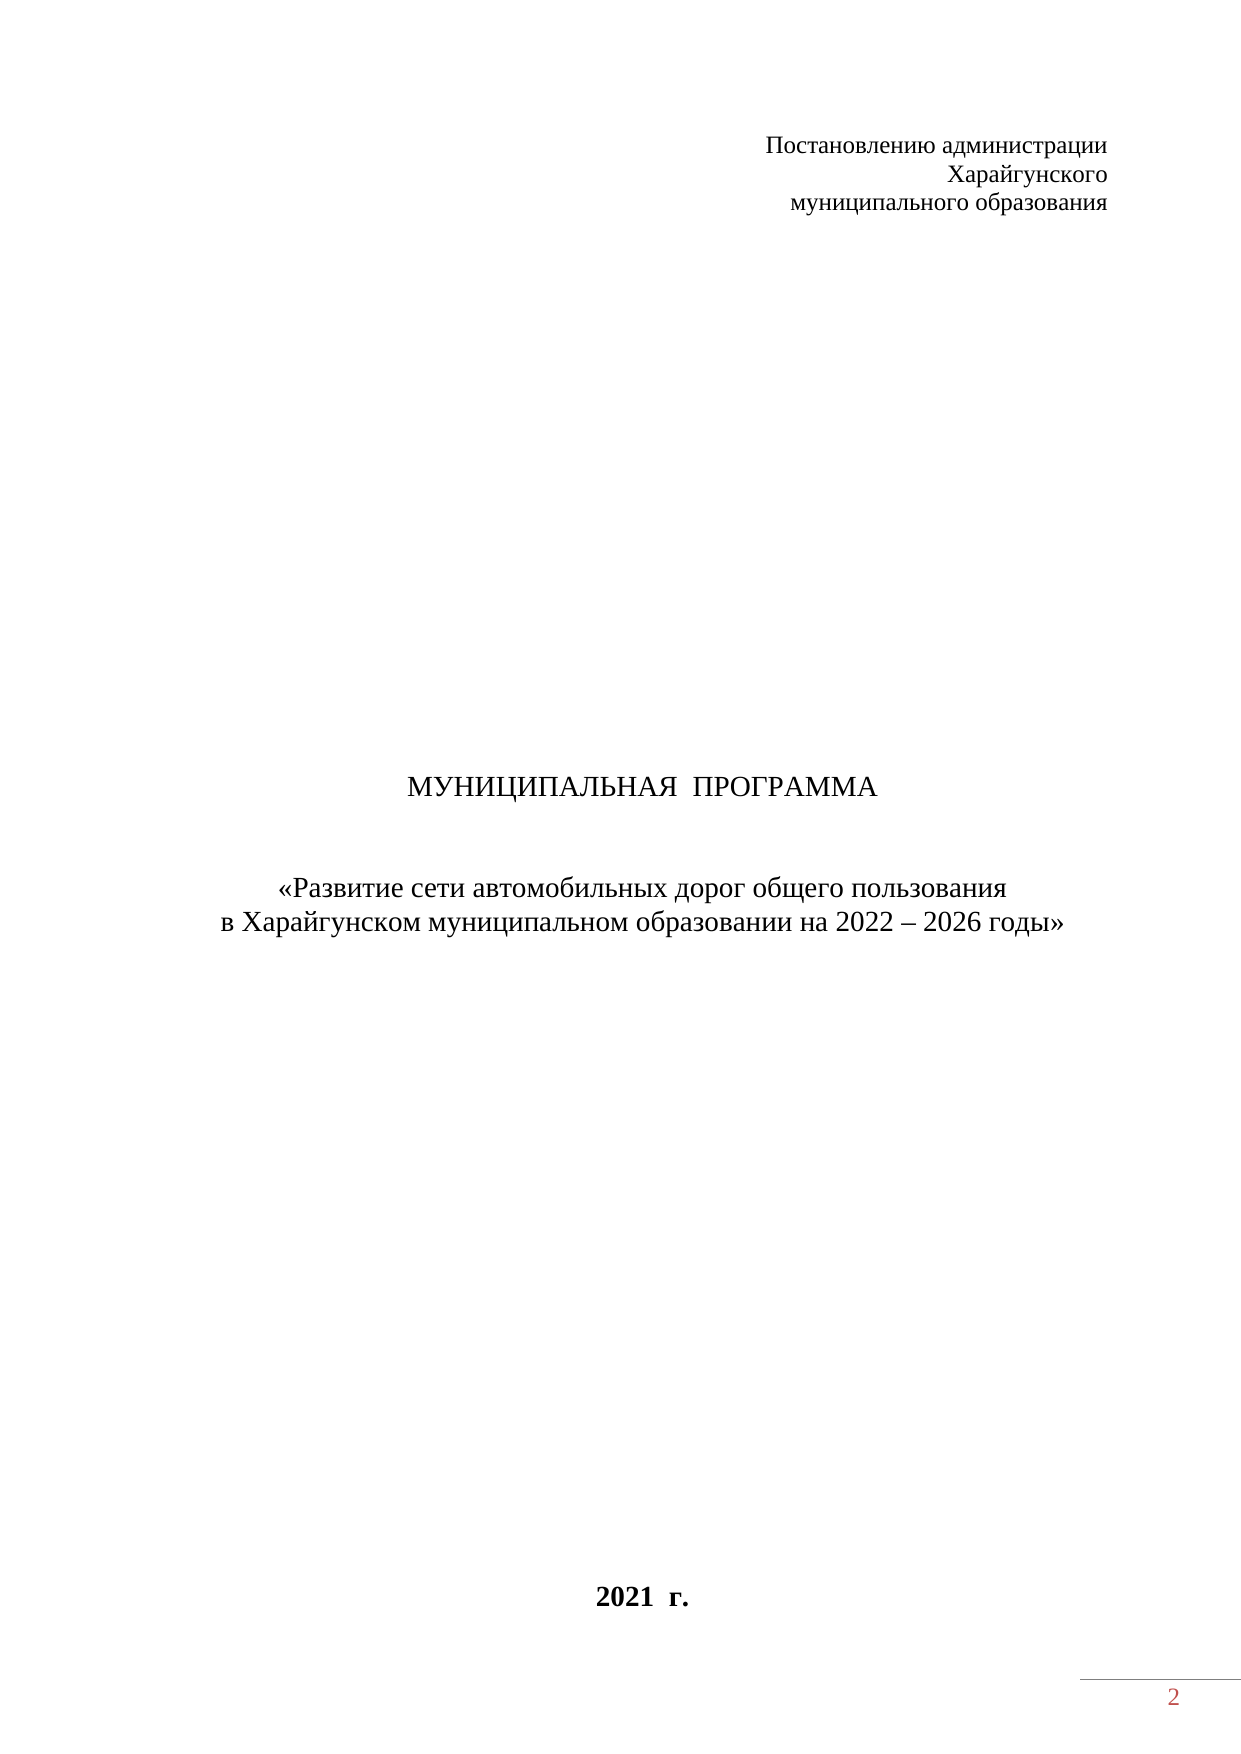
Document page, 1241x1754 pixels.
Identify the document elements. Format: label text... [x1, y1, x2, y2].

text муниципального образования [177, 187, 1107, 216]
text в Харайгунском муниципальном образовании на 2022 – 2026 годы» [177, 904, 1107, 937]
text «Развитие сети автомобильных дорог общего пользования [177, 870, 1107, 904]
text Харайгунского [177, 159, 1107, 187]
text Постановлению администрации [177, 130, 1107, 159]
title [177, 1579, 1107, 1613]
text МУНИЦИПАЛЬНАЯ ПРОГРАММА [177, 769, 1107, 803]
